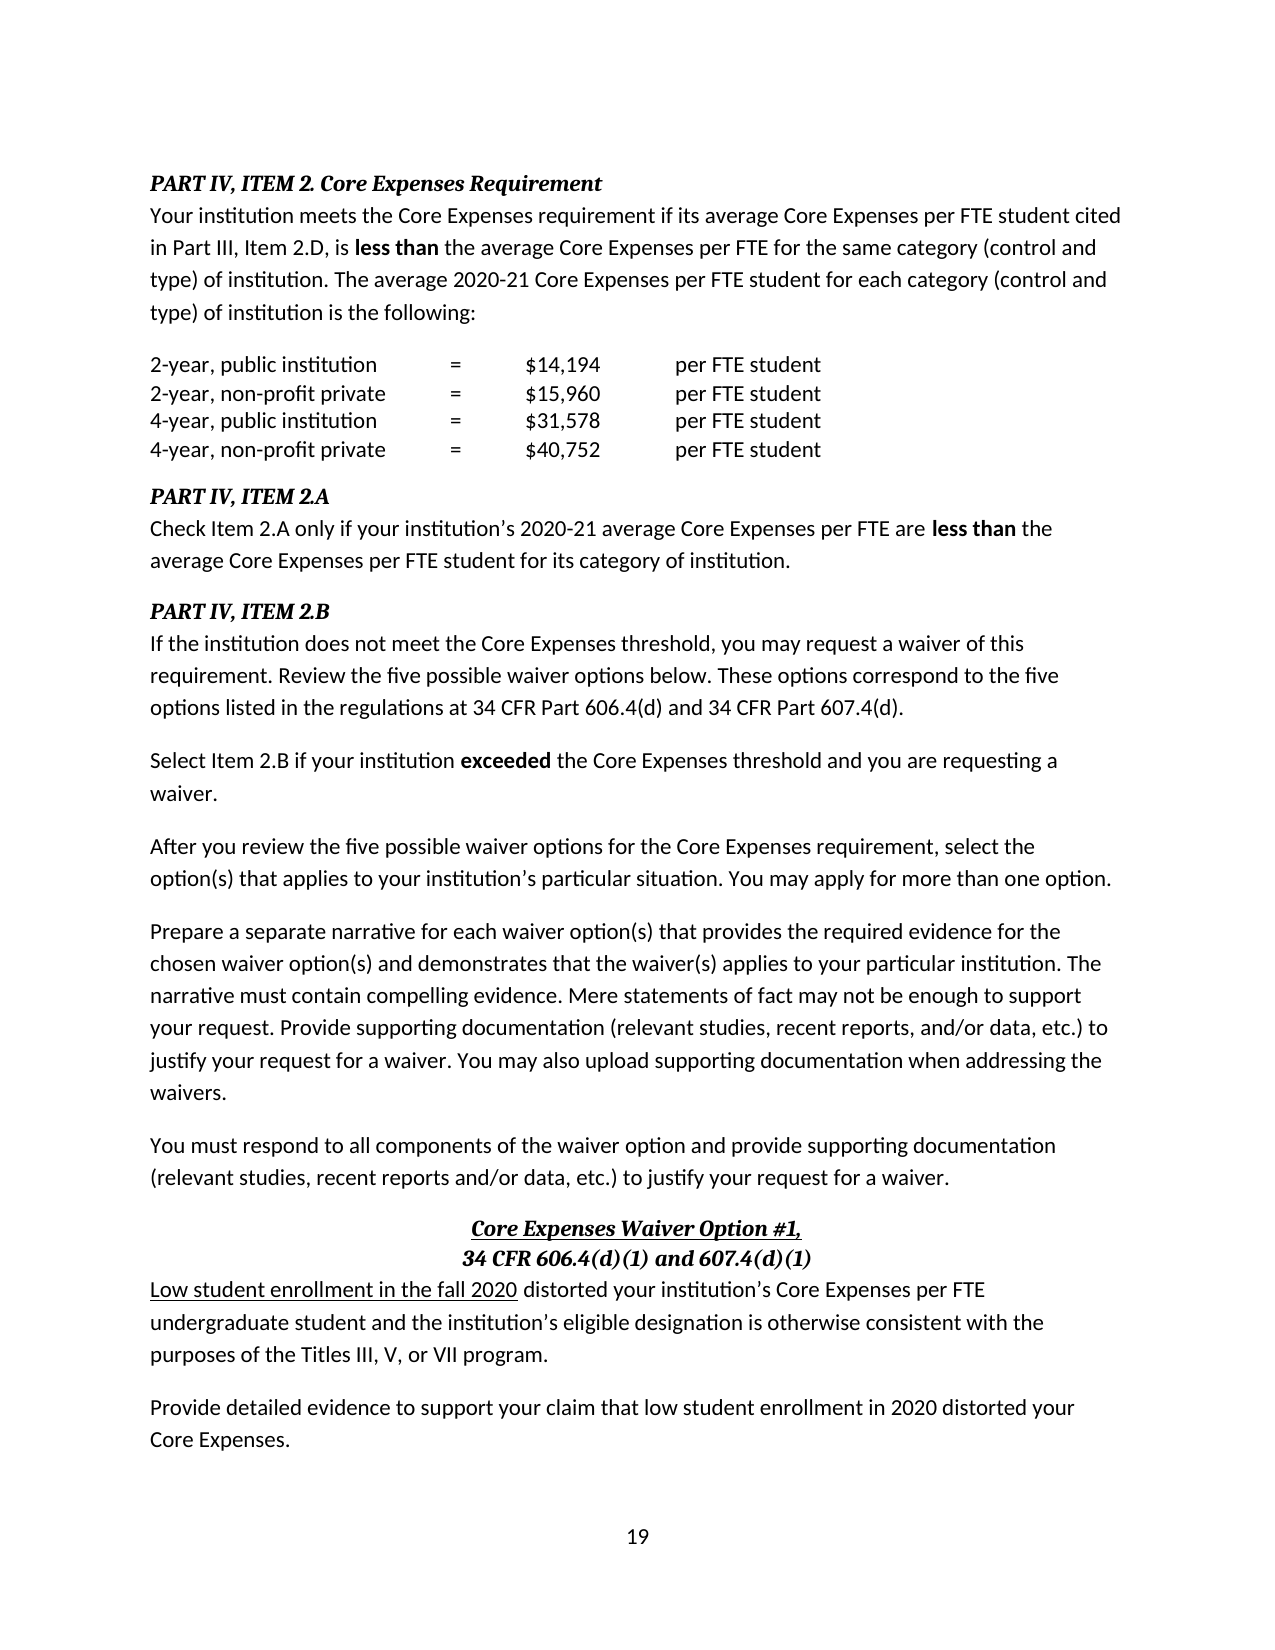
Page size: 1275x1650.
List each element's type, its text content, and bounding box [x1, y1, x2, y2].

subtitle Core Expenses Waiver Option #1, [150, 1216, 1125, 1242]
text 4-year, public institution = $31,578 per FTE student [150, 407, 1125, 435]
text Your institution meets the Core Expenses requirement if its average Core Expenses per FTE student cited in Part III, Item 2.D, is less than the average Core Expenses per FTE for the same category (control and type) of institution. The average 2020-21 Core Expenses per FTE student for each category (control and type) of institution is the following: [150, 201, 1125, 326]
text Check Item 2.A only if your institution’s 2020-21 average Core Expenses per FTE are less than the average Core Expenses per FTE student for its category of institution. [150, 514, 1125, 574]
text Low student enrollment in the fall 2020 distorted your institution’s Core Expenses per FTE undergraduate student and the institution’s eligible designation is otherwise consistent with the purposes of the Titles III, V, or VII program. [150, 1276, 1125, 1368]
subtitle PART IV, ITEM 2. Core Expenses Requirement [150, 171, 1125, 197]
text Provide detailed evidence to support your claim that low student enrollment in 2020 distorted your Core Expenses. [150, 1393, 1125, 1453]
text If the institution does not meet the Core Expenses threshold, you may request a waiver of this requirement. Review the five possible waiver options below. These options correspond to the five options listed in the regulations at 34 CFR Part 606.4(d) and 34 CFR Part 607.4(d). [150, 629, 1125, 722]
text 2-year, non-profit private = $15,960 per FTE student [150, 379, 1125, 407]
text After you review the five possible waiver options for the Core Expenses requirement, select the option(s) that applies to your institution’s particular situation. You may apply for more than one option. [150, 832, 1125, 892]
text 2-year, public institution = $14,194 per FTE student [150, 351, 1125, 379]
text 4-year, non-profit private = $40,752 per FTE student [150, 435, 1125, 463]
text You must respond to all components of the waiver option and provide supporting documentation (relevant studies, recent reports and/or data, etc.) to justify your request for a waiver. [150, 1131, 1125, 1191]
subtitle PART IV, ITEM 2.B [150, 599, 1125, 625]
text Select Item 2.B if your institution exceeded the Core Expenses threshold and you are requesting a waiver. [150, 747, 1125, 807]
text Prepare a separate narrative for each waiver option(s) that provides the required evidence for the chosen waiver option(s) and demonstrates that the waiver(s) applies to your particular institution. The narrative must contain compelling evidence. Mere statements of fact may not be enough to support your request. Provide supporting documentation (relevant studies, recent reports, and/or data, etc.) to justify your request for a waiver. You may also upload supporting documentation when addressing the waivers. [150, 917, 1125, 1106]
subtitle 34 CFR 606.4(d)(1) and 607.4(d)(1) [150, 1246, 1125, 1272]
subtitle PART IV, ITEM 2.A [150, 483, 1125, 510]
